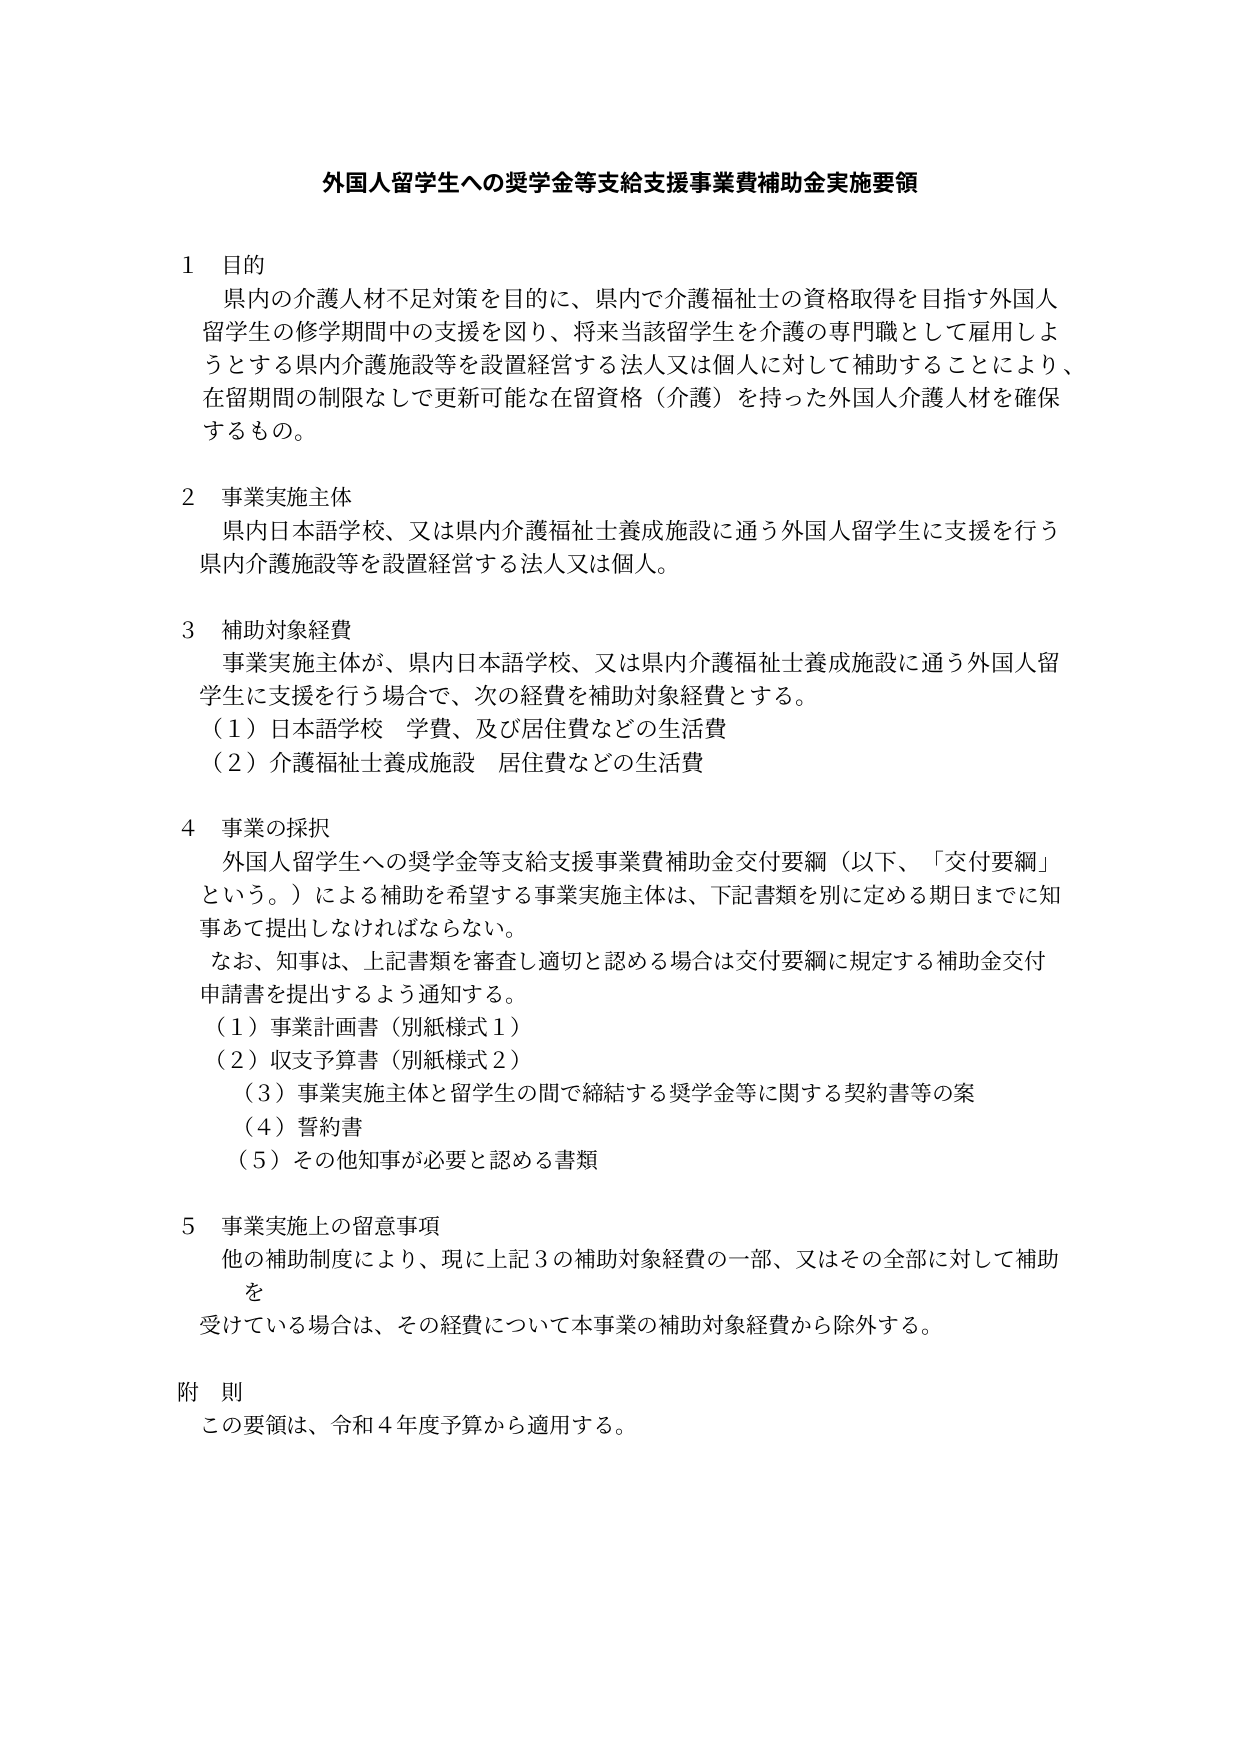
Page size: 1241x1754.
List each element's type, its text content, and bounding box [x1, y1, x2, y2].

text （４）誓約書 [177, 1109, 1063, 1142]
text 外国人留学生への奨学金等支給支援事業費補助金交付要綱（以下、「交付要綱」という。）による補助を希望する事業実施主体は、下記書類を別に定める期日までに知事あて提出しなければならない。 [199, 844, 1063, 943]
text なお、知事は、上記書類を審査し適切と認める場合は交付要綱に規定する補助金交付 [177, 943, 1063, 976]
text （３）事業実施主体と留学生の間で締結する奨学金等に関する契約書等の案 [177, 1076, 1063, 1109]
text この要領は、令和４年度予算から適用する。 [177, 1407, 1063, 1440]
text 申請書を提出するよう通知する。 [199, 976, 1063, 1009]
text （１）事業計画書（別紙様式１） [177, 1009, 1063, 1043]
text ４ 事業の採択 [177, 811, 1063, 844]
text 県内の介護人材不足対策を目的に、県内で介護福祉士の資格取得を目指す外国人留学生の修学期間中の支援を図り、将来当該留学生を介護の専門職として雇用しようとする県内介護施設等を設置経営する法人又は個人に対して補助することにより、在留期間の制限なしで更新可能な在留資格（介護）を持った外国人介護人材を確保するもの。 [177, 281, 1063, 446]
text 事業実施主体が、県内日本語学校、又は県内介護福祉士養成施設に通う外国人留学生に支援を行う場合で、次の経費を補助対象経費とする。 [177, 645, 1063, 711]
text ２ 事業実施主体 [177, 479, 1063, 513]
text （２）収支予算書（別紙様式２） [177, 1043, 1063, 1076]
text （１）日本語学校 学費、及び居住費などの生活費 [177, 711, 1063, 744]
text 県内日本語学校、又は県内介護福祉士養成施設に通う外国人留学生に支援を行う県内介護施設等を設置経営する法人又は個人。 [199, 513, 1063, 579]
text 他の補助制度により、現に上記３の補助対象経費の一部、又はその全部に対して補助を [221, 1241, 1063, 1308]
text ５ 事業実施上の留意事項 [177, 1208, 1063, 1241]
text ３ 補助対象経費 [177, 612, 1063, 645]
text （２）介護福祉士養成施設 居住費などの生活費 [177, 744, 1063, 778]
text １ 目的 [177, 248, 1063, 281]
text 受けている場合は、その経費について本事業の補助対象経費から除外する。 [177, 1308, 1063, 1341]
text 附 則 [177, 1374, 1063, 1407]
text 外国人留学生への奨学金等支給支援事業費補助金実施要領 [177, 148, 1063, 214]
text （５）その他知事が必要と認める書類 [177, 1142, 1063, 1175]
